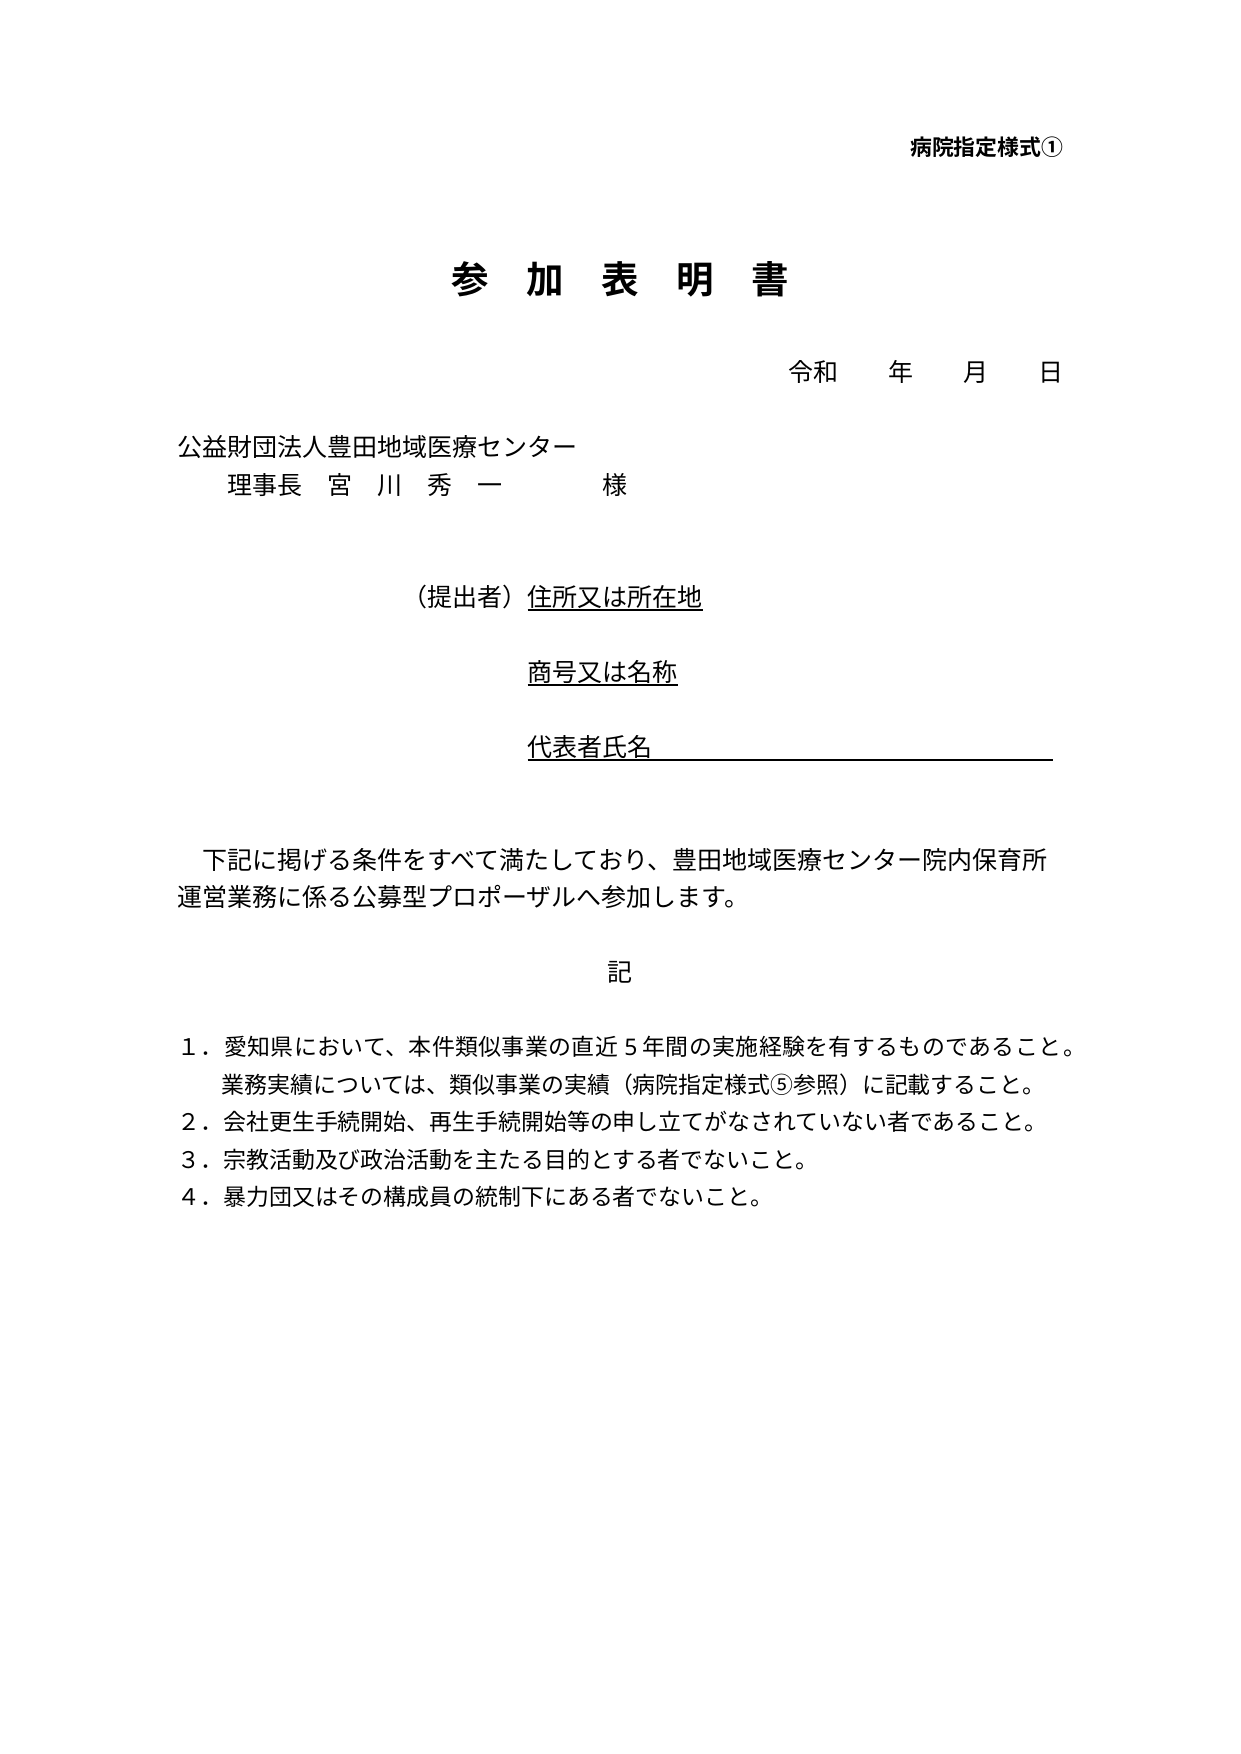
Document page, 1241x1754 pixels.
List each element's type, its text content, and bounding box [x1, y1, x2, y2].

text 下記に掲げる条件をすべて満たしており、豊田地域医療センター院内保育所運営業務に係る公募型プロポーザルへ参加します。 [177, 839, 1063, 914]
text 理事長 宮 川 秀 一 様 [177, 464, 1063, 502]
text 参 加 表 明 書 [177, 239, 1063, 314]
text 代表者氏名 [177, 727, 1063, 764]
text 病院指定様式① [177, 127, 1063, 164]
text 記 [177, 952, 1063, 989]
text （提出者）住所又は所在地 [177, 577, 1063, 614]
text 令和 年 月 日 [177, 352, 1063, 389]
text 商号又は名称 [177, 652, 1063, 689]
text １．愛知県において、本件類似事業の直近5年間の実施経験を有するものであること。業務実績については、類似事業の実績（病院指定様式⑤参照）に記載すること。 [177, 1027, 1063, 1102]
text ３．宗教活動及び政治活動を主たる目的とする者でないこと。 [177, 1139, 1063, 1177]
text ４．暴力団又はその構成員の統制下にある者でないこと。 [177, 1177, 1063, 1214]
text 公益財団法人豊田地域医療センター [177, 427, 1063, 464]
text ２．会社更生手続開始、再生手続開始等の申し立てがなされていない者であること。 [177, 1102, 1063, 1139]
